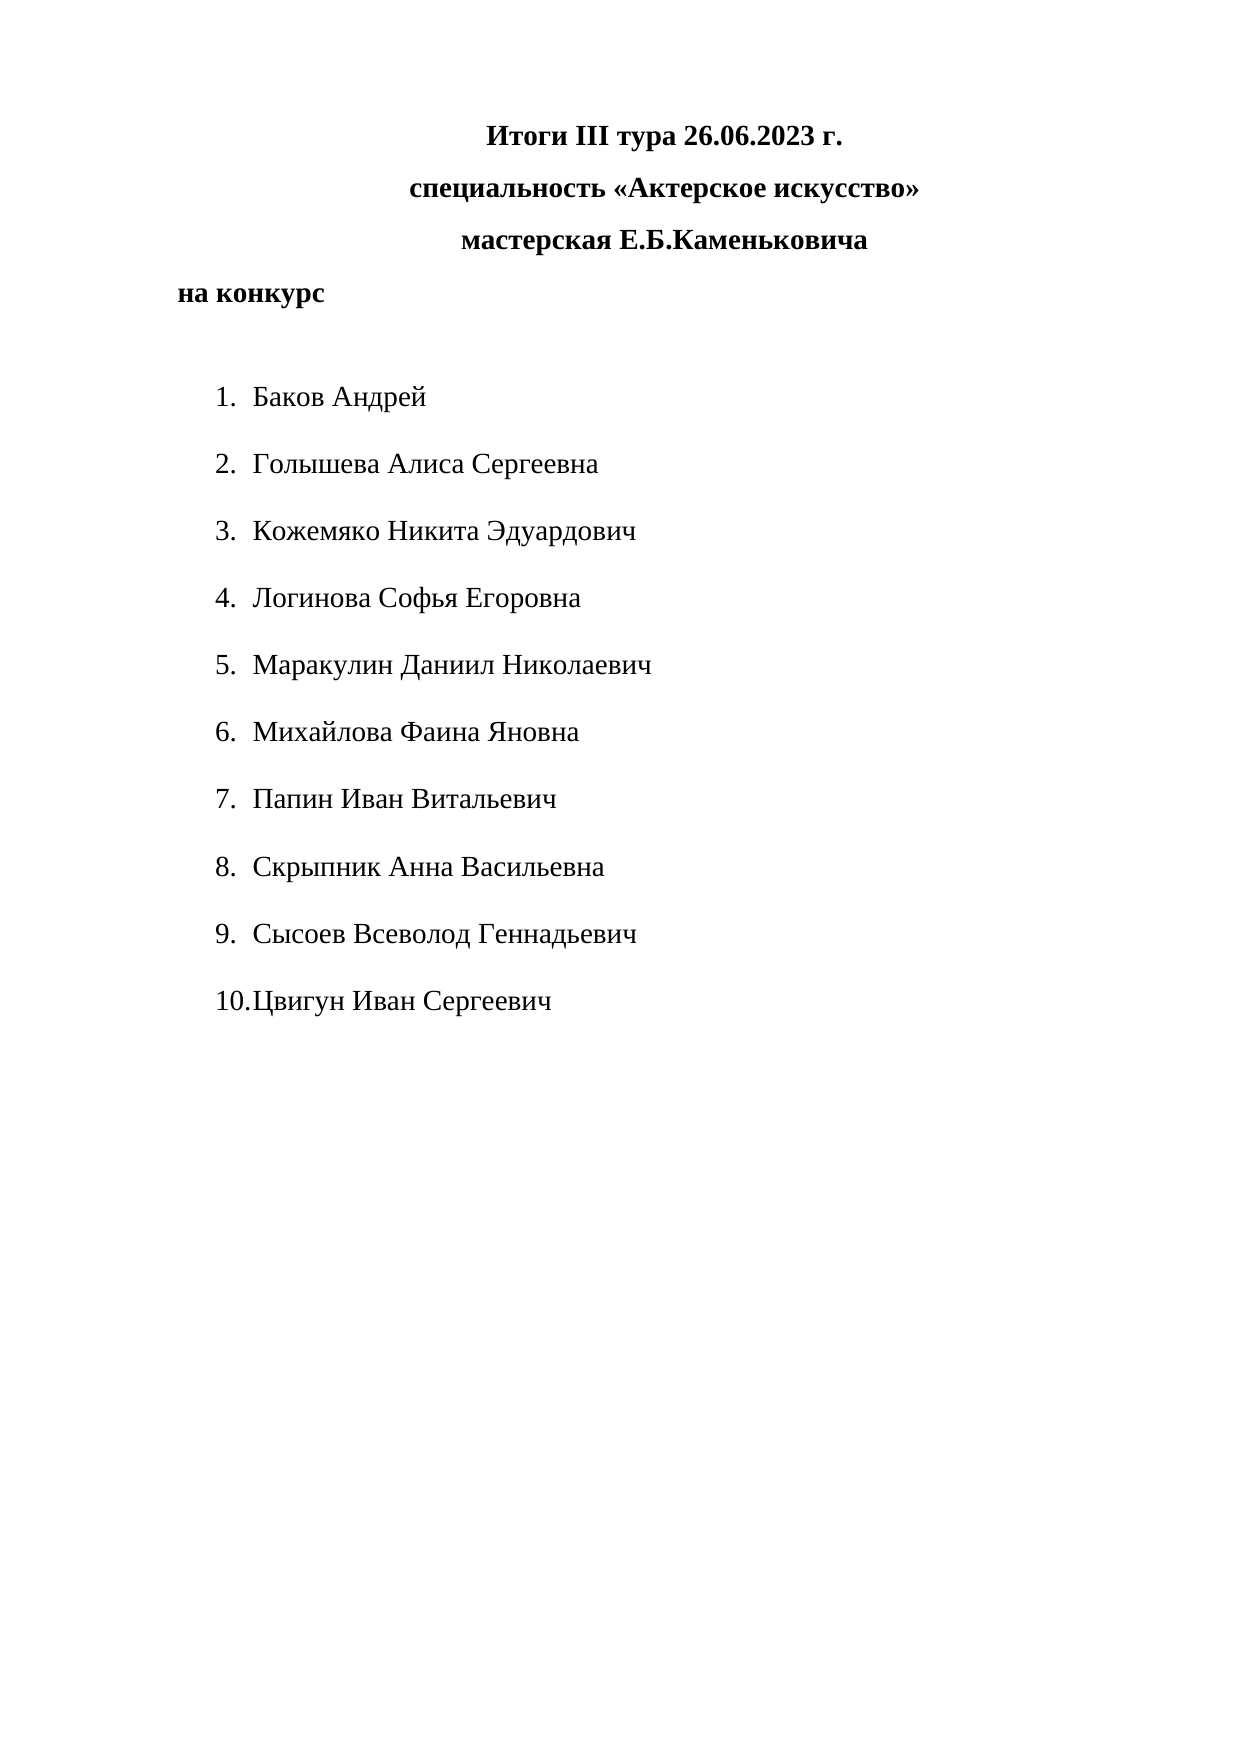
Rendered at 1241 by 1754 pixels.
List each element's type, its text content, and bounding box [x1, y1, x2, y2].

list Кожемяко Никита Эдуардович [215, 513, 1152, 547]
text мастерская Е.Б.Каменьковича [177, 222, 1152, 256]
list Михайлова Фаина Яновна [215, 714, 1152, 748]
text Итоги III тура 26.06.2023 г. [177, 118, 1152, 152]
list Баков Андрей [215, 379, 1152, 413]
list Маракулин Даниил Николаевич [215, 647, 1152, 681]
text на конкурс [177, 275, 1152, 308]
list Цвигун Иван Сергеевич [215, 983, 1152, 1016]
list Сысоев Всеволод Геннадьевич [215, 916, 1152, 949]
list Логинова Софья Егоровна [215, 580, 1152, 614]
list Голышева Алиса Сергеевна [215, 446, 1152, 480]
list Папин Иван Витальевич [215, 782, 1152, 815]
text специальность «Актерское искусство» [177, 170, 1152, 204]
list Скрыпник Анна Васильевна [215, 849, 1152, 882]
